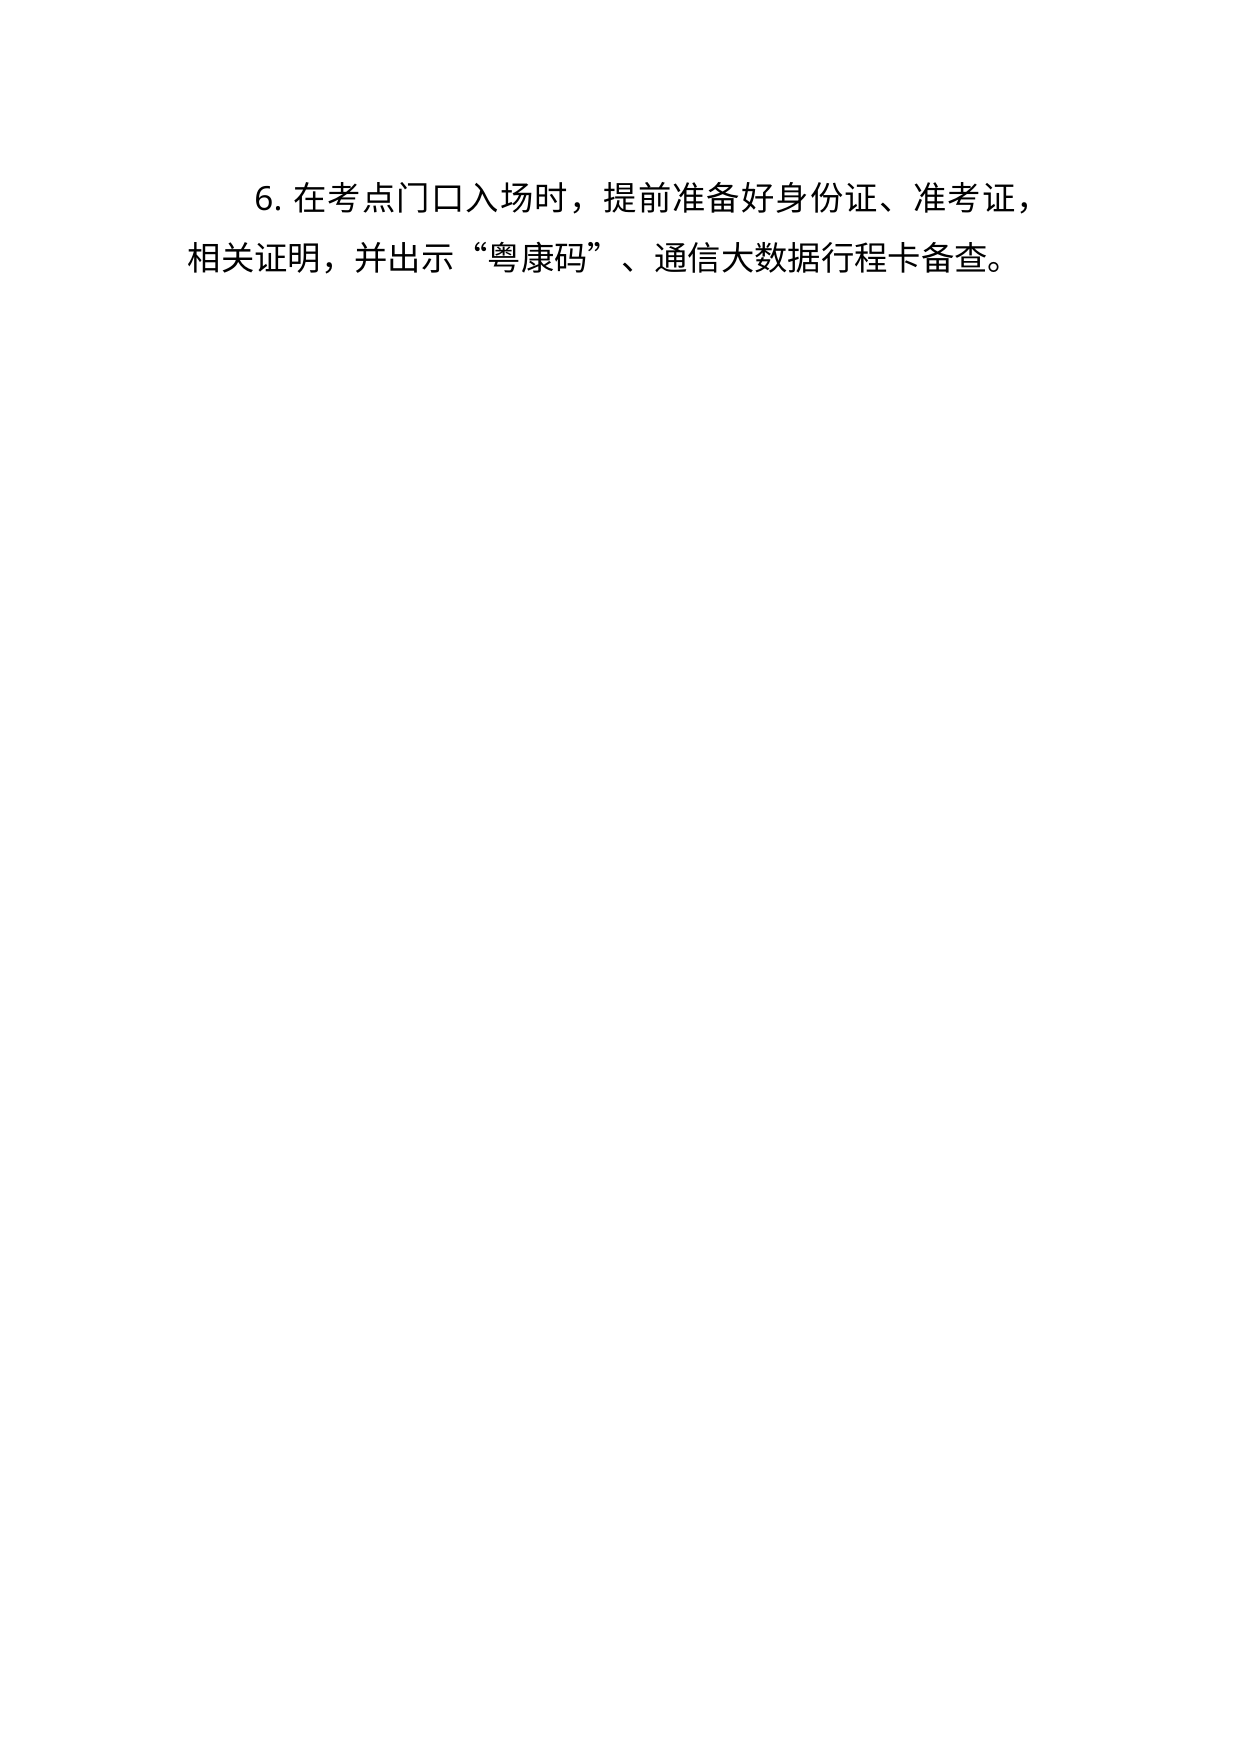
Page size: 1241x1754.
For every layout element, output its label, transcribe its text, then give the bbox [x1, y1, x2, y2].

text 6. 在考点门口入场时，提前准备好身份证、准考证，相关证明，并出示“粤康码”、通信大数据行程卡备查。 [187, 162, 1053, 283]
